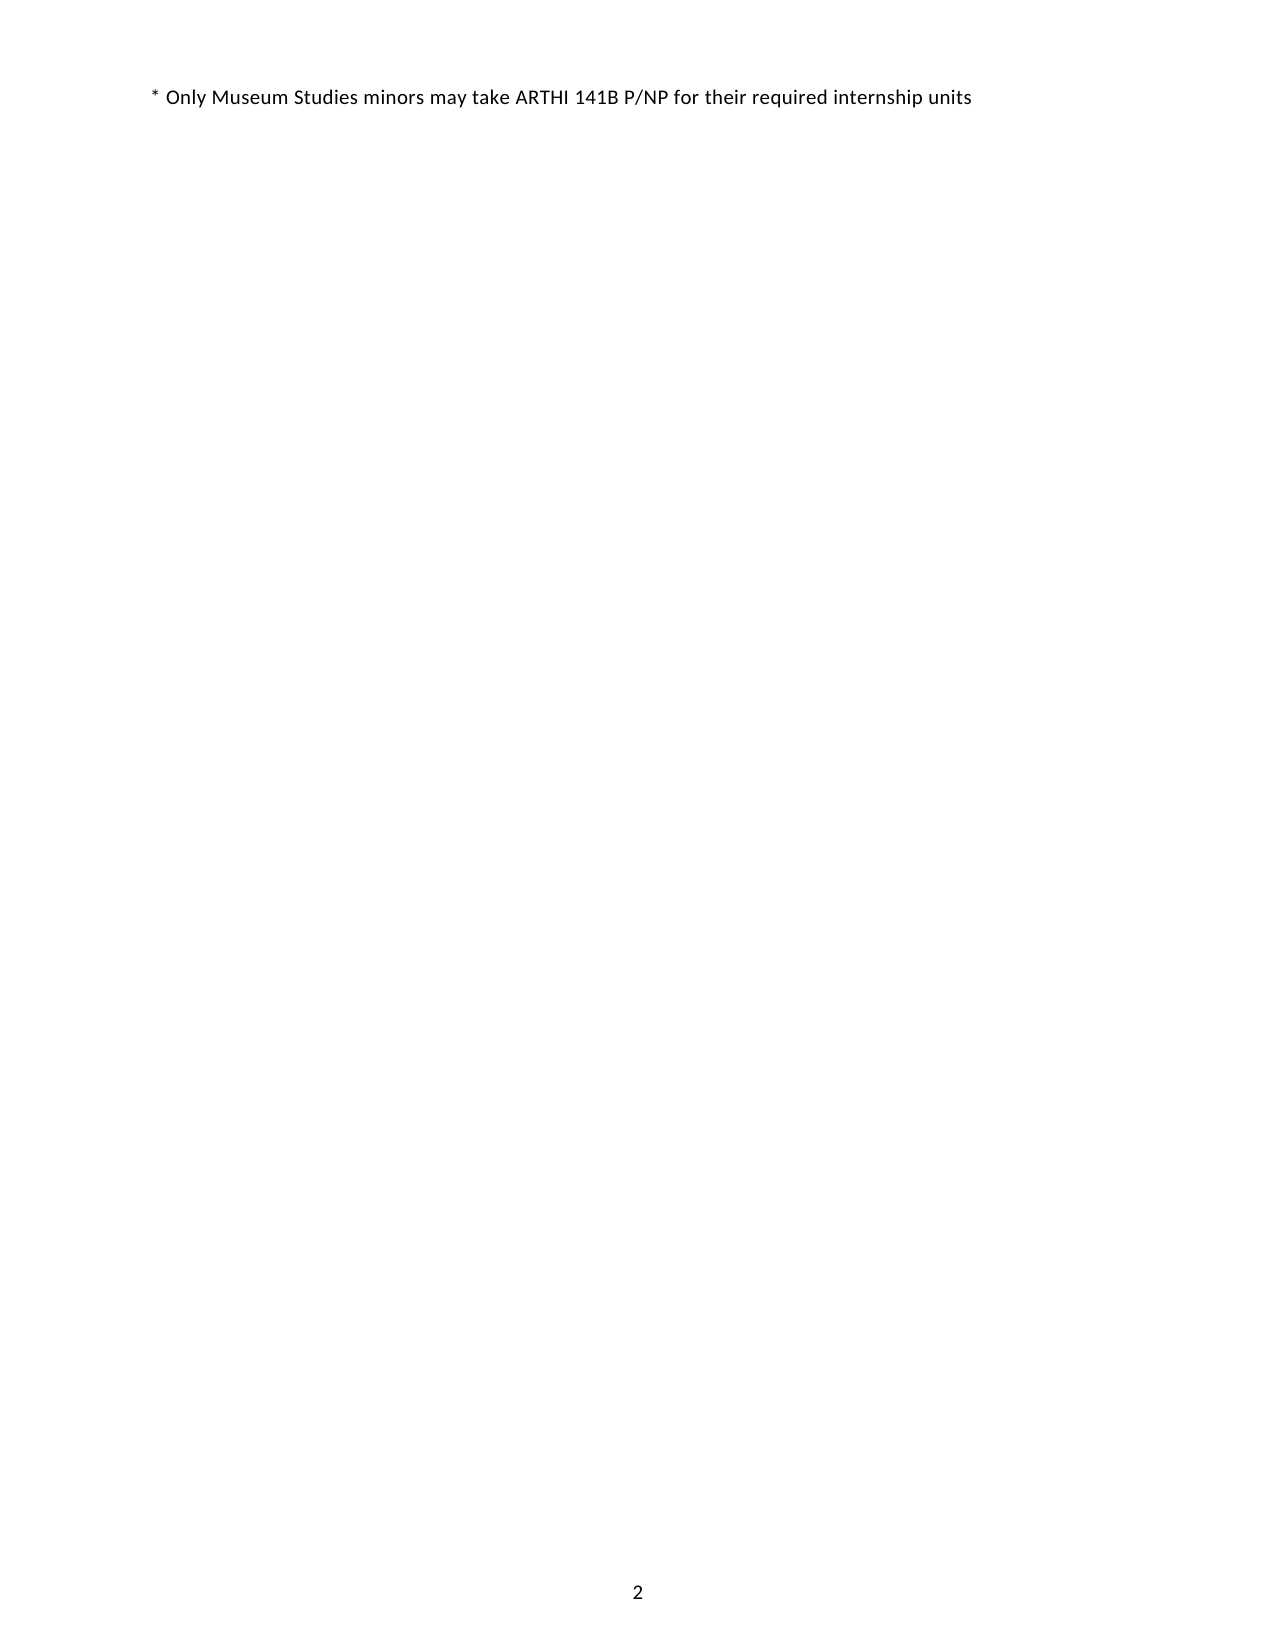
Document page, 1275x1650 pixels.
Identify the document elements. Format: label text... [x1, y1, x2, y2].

text * Only Museum Studies minors may take ARTHI 141B P/NP for their required internship units [150, 84, 1125, 110]
